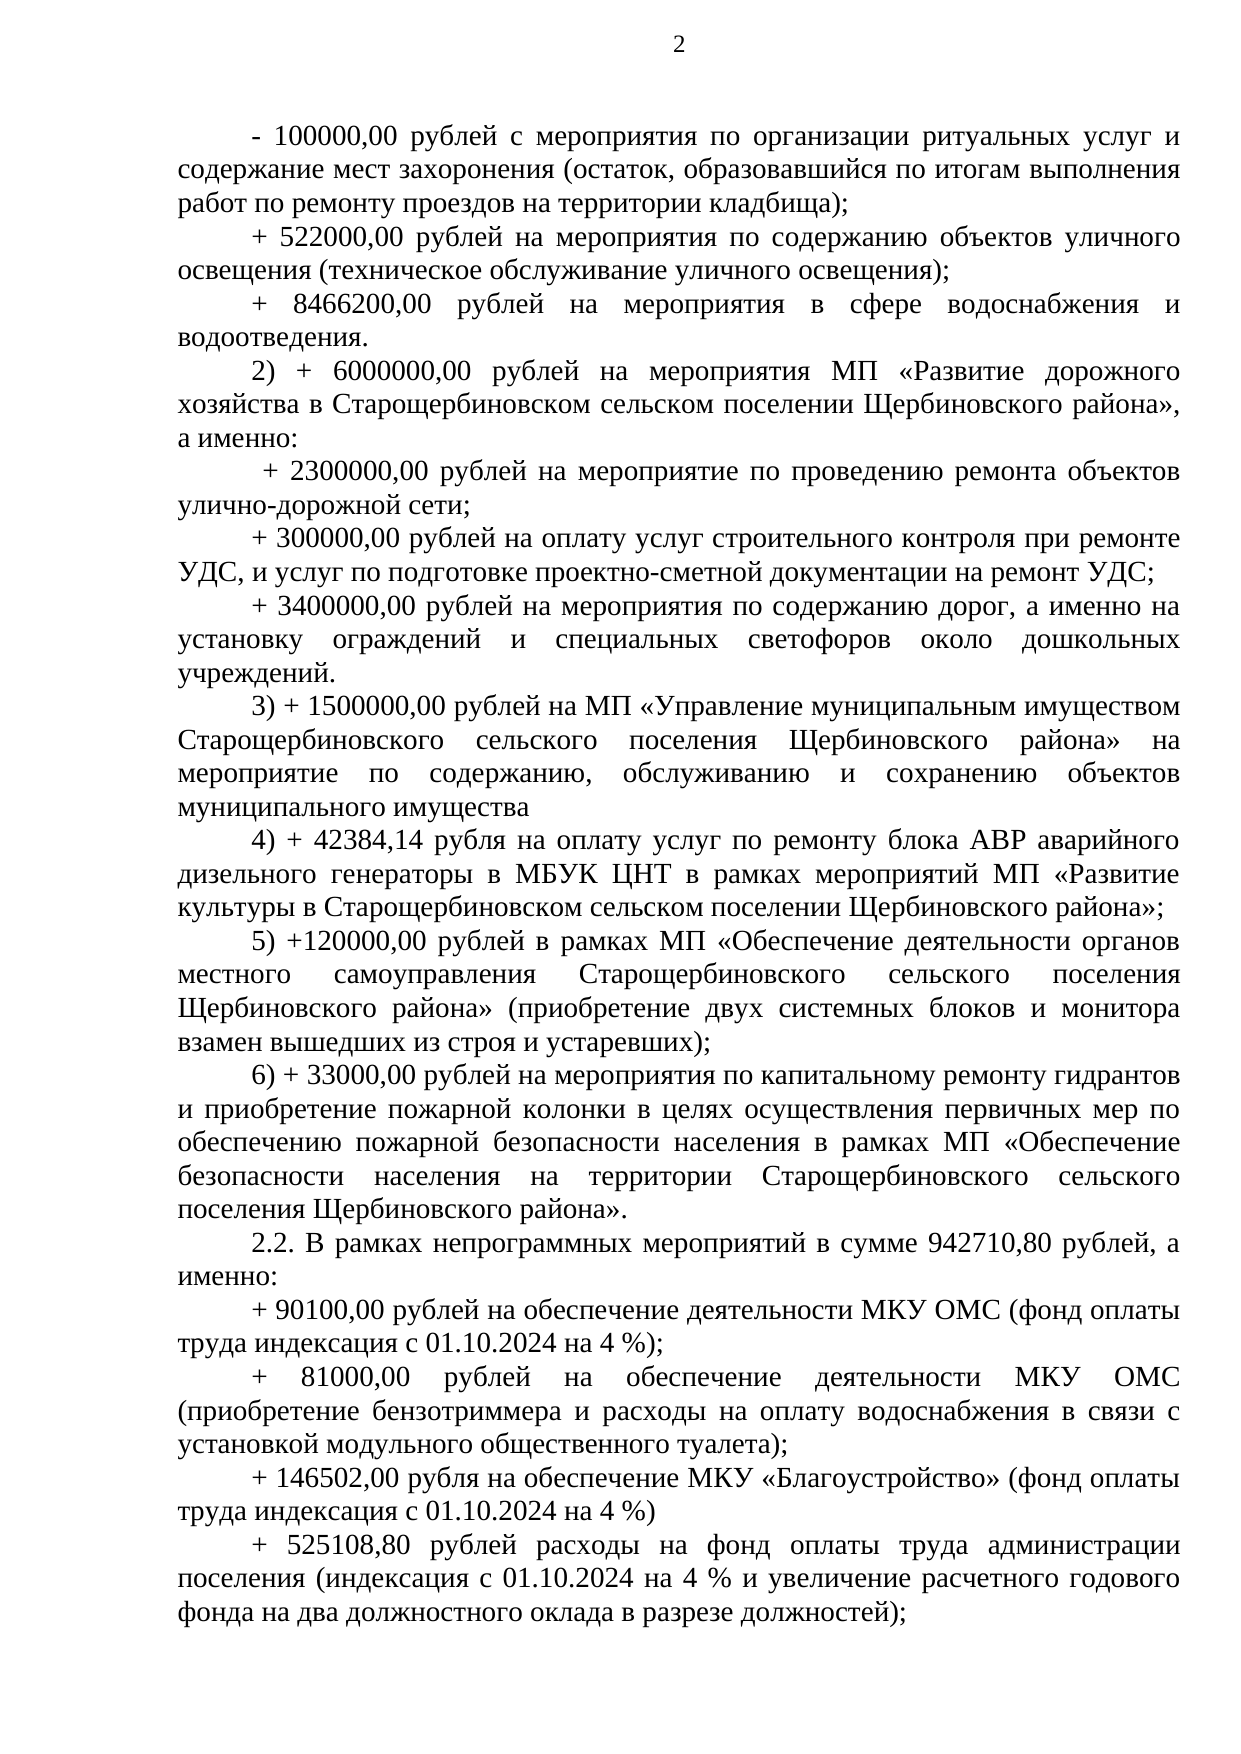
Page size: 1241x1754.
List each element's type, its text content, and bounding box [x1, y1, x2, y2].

text + 525108,80 рублей расходы на фонд оплаты труда администрации поселения (индексация с 01.10.2024 на 4 % и увеличение расчетного годового фонда на два должностного оклада в разрезе должностей); [177, 1527, 1181, 1627]
text + 90100,00 рублей на обеспечение деятельности МКУ ОМС (фонд оплаты труда индексация с 01.10.2024 на 4 %); [177, 1292, 1181, 1359]
text + 8466200,00 рублей на мероприятия в сфере водоснабжения и водоотведения. [177, 286, 1181, 353]
text 6) + 33000,00 рублей на мероприятия по капитальному ремонту гидрантов и приобретение пожарной колонки в целях осуществления первичных мер по обеспечению пожарной безопасности населения в рамках МП «Обеспечение безопасности населения на территории Старощербиновского сельского поселения Щербиновского района». [177, 1057, 1181, 1225]
text + 146502,00 рубля на обеспечение МКУ «Благоустройство» (фонд оплаты труда индексация с 01.10.2024 на 4 %) [177, 1460, 1181, 1527]
text + 522000,00 рублей на мероприятия по содержанию объектов уличного освещения (техническое обслуживание уличного освещения); [177, 219, 1181, 286]
text 3) + 1500000,00 рублей на МП «Управление муниципальным имуществом Старощербиновского сельского поселения Щербиновского района» на мероприятие по содержанию, обслуживанию и сохранению объектов муниципального имущества [177, 688, 1181, 822]
text + 2300000,00 рублей на мероприятие по проведению ремонта объектов улично-дорожной сети; [177, 453, 1181, 521]
text - 100000,00 рублей с мероприятия по организации ритуальных услуг и содержание мест захоронения (остаток, образовавшийся по итогам выполнения работ по ремонту проездов на территории кладбища); [177, 118, 1181, 219]
text 2.2. В рамках непрограммных мероприятий в сумме 942710,80 рублей, а именно: [177, 1225, 1181, 1292]
text 4) + 42384,14 рубля на оплату услуг по ремонту блока АВР аварийного дизельного генераторы в МБУК ЦНТ в рамках мероприятий МП «Развитие культуры в Старощербиновском сельском поселении Щербиновского района»; [177, 822, 1181, 923]
text + 3400000,00 рублей на мероприятия по содержанию дорог, а именно на установку ограждений и специальных светофоров около дошкольных учреждений. [177, 588, 1181, 688]
text + 300000,00 рублей на оплату услуг строительного контроля при ремонте УДС, и услуг по подготовке проектно-сметной документации на ремонт УДС; [177, 521, 1181, 588]
text 2) + 6000000,00 рублей на мероприятия МП «Развитие дорожного хозяйства в Старощербиновском сельском поселении Щербиновского района», а именно: [177, 353, 1181, 453]
text + 81000,00 рублей на обеспечение деятельности МКУ ОМС (приобретение бензотриммера и расходы на оплату водоснабжения в связи с установкой модульного общественного туалета); [177, 1359, 1181, 1460]
text 5) +120000,00 рублей в рамках МП «Обеспечение деятельности органов местного самоуправления Старощербиновского сельского поселения Щербиновского района» (приобретение двух системных блоков и монитора взамен вышедших из строя и устаревших); [177, 923, 1181, 1057]
